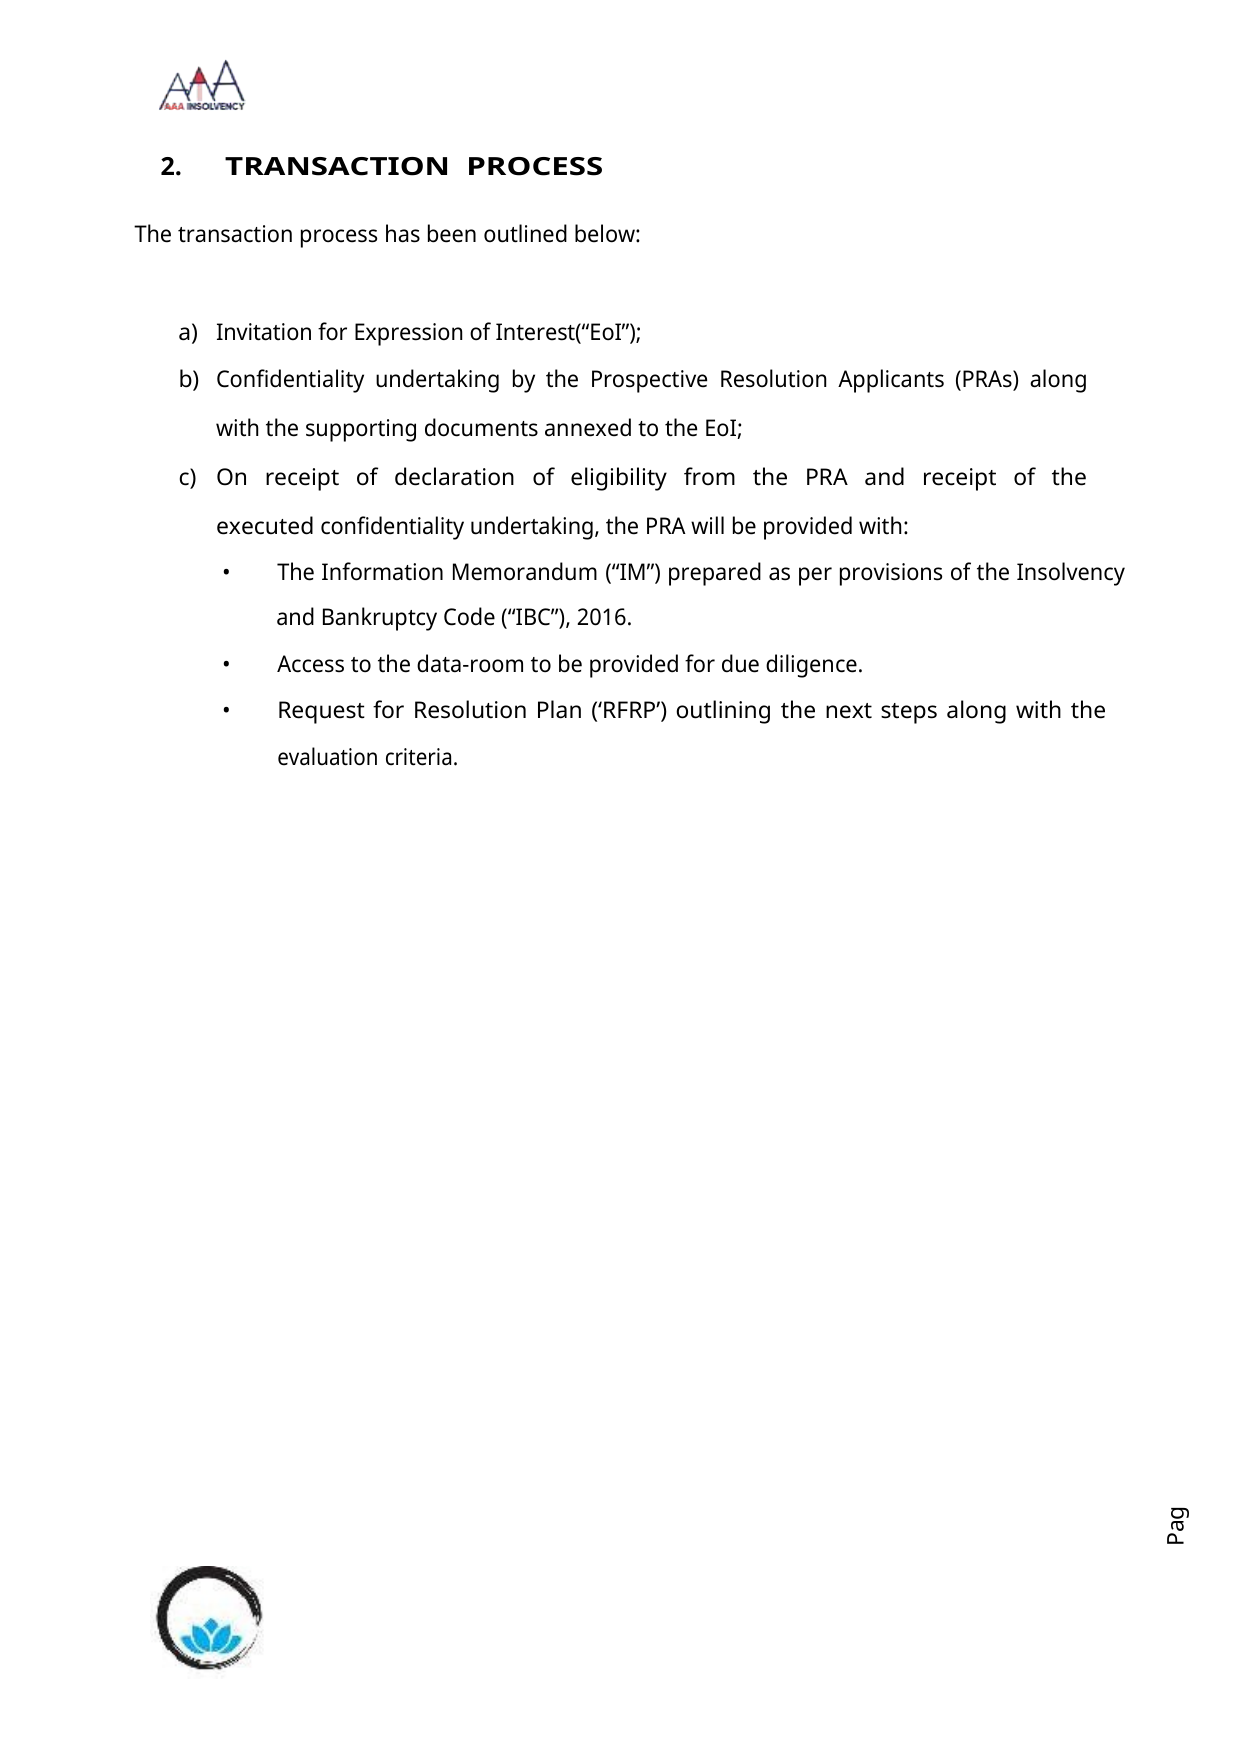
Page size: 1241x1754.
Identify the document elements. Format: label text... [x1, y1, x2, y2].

subtitle TRANSACTION PROCESS [160, 149, 1196, 183]
picture [158, 59, 246, 111]
text evaluation criteria. [277, 741, 1196, 772]
text and Bankruptcy Code (“IBC”), 2016. [46, 601, 632, 632]
list The Information Memorandum (“IM”) prepared as per provisions of the Insolvency [222, 559, 1196, 586]
list On receipt of declaration of eligibility from the PRA and receipt of the executed confidentiality undertaking, the PRA will be provided with: [178, 460, 1088, 541]
list Invitation for Expression of Interest(“EoI”); [178, 316, 1196, 347]
list Confidentiality undertaking by the Prospective Resolution Applicants (PRAs) along with the supporting documents annexed to the EoI; [178, 363, 1088, 443]
list Access to the data-room to be provided for due diligence. [222, 648, 1196, 679]
text The transaction process has been outlined below: [46, 218, 641, 249]
list Request for Resolution Plan (‘RFRP’) outlining the next steps along with the [222, 694, 1196, 725]
picture [150, 1566, 264, 1679]
